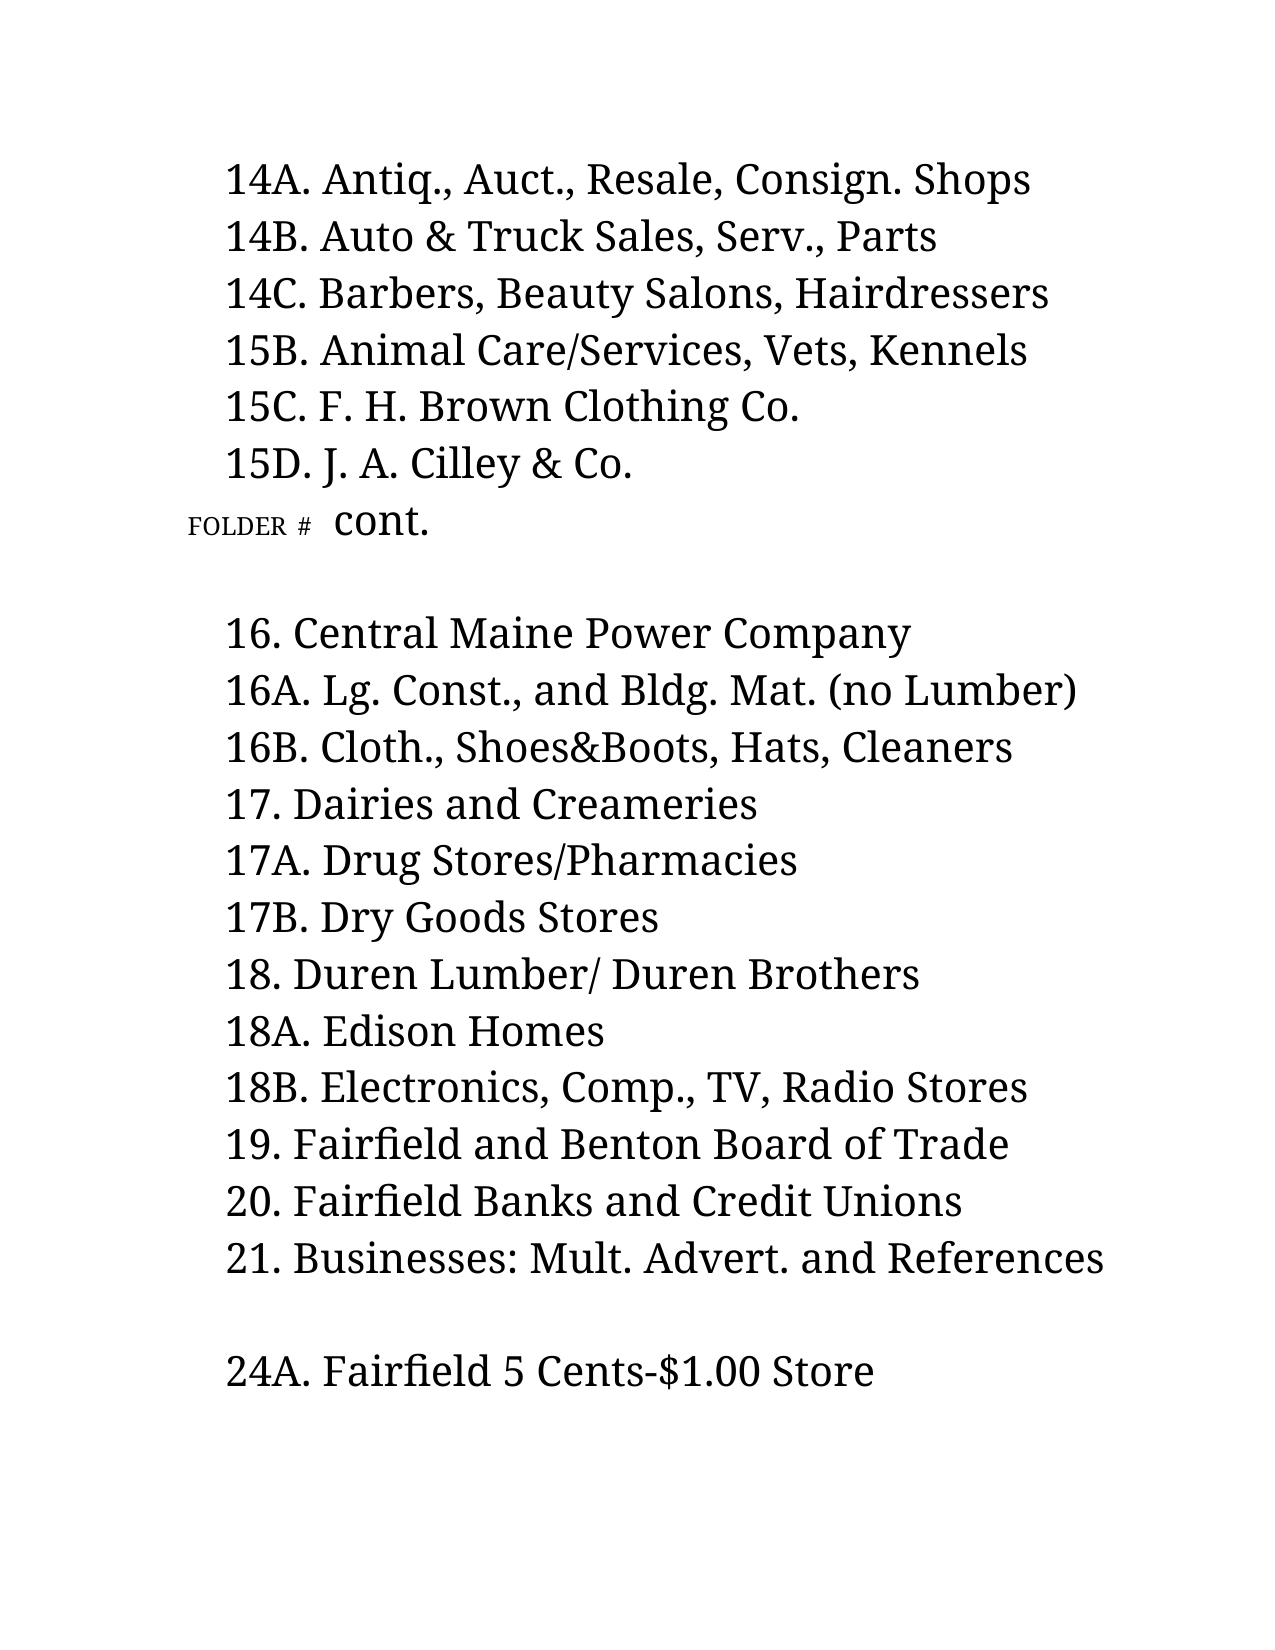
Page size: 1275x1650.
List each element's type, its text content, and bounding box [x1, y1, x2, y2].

text 18A. Edison Homes [225, 1002, 1125, 1058]
text 16B. Cloth., Shoes&Boots, Hats, Cleaners [150, 718, 1125, 774]
text 17B. Dry Goods Stores [150, 888, 1125, 945]
text 17A. Drug Stores/Pharmacies [150, 831, 1125, 888]
text 14A. Antiq., Auct., Resale, Consign. Shops [225, 150, 1125, 207]
text 16. Central Maine Power Company [150, 604, 1125, 661]
text 14B. Auto & Truck Sales, Serv., Parts [225, 207, 1125, 263]
text 15D. J. A. Cilley & Co. [225, 434, 1125, 491]
text 18B. Electronics, Comp., TV, Radio Stores [225, 1058, 1125, 1115]
text 16A. Lg. Const., and Bldg. Mat. (no Lumber) [150, 661, 1125, 718]
text 15B. Animal Care/Services, Vets, Kennels [225, 320, 1125, 377]
text 17. Dairies and Creameries [150, 774, 1125, 831]
text 15C. F. H. Brown Clothing Co. [225, 377, 1125, 434]
text 21. Businesses: Mult. Advert. and References [150, 1229, 1125, 1342]
text 24A. Fairfield 5 Cents-$1.00 Store [150, 1342, 1125, 1399]
text 19. Fairfield and Benton Board of Trade [150, 1115, 1125, 1172]
text 18. Duren Lumber/ Duren Brothers [225, 945, 1125, 1002]
text 14C. Barbers, Beauty Salons, Hairdressers [225, 263, 1125, 320]
text FOLDER # cont. [187, 491, 1125, 547]
text 20. Fairfield Banks and Credit Unions [225, 1172, 1125, 1229]
